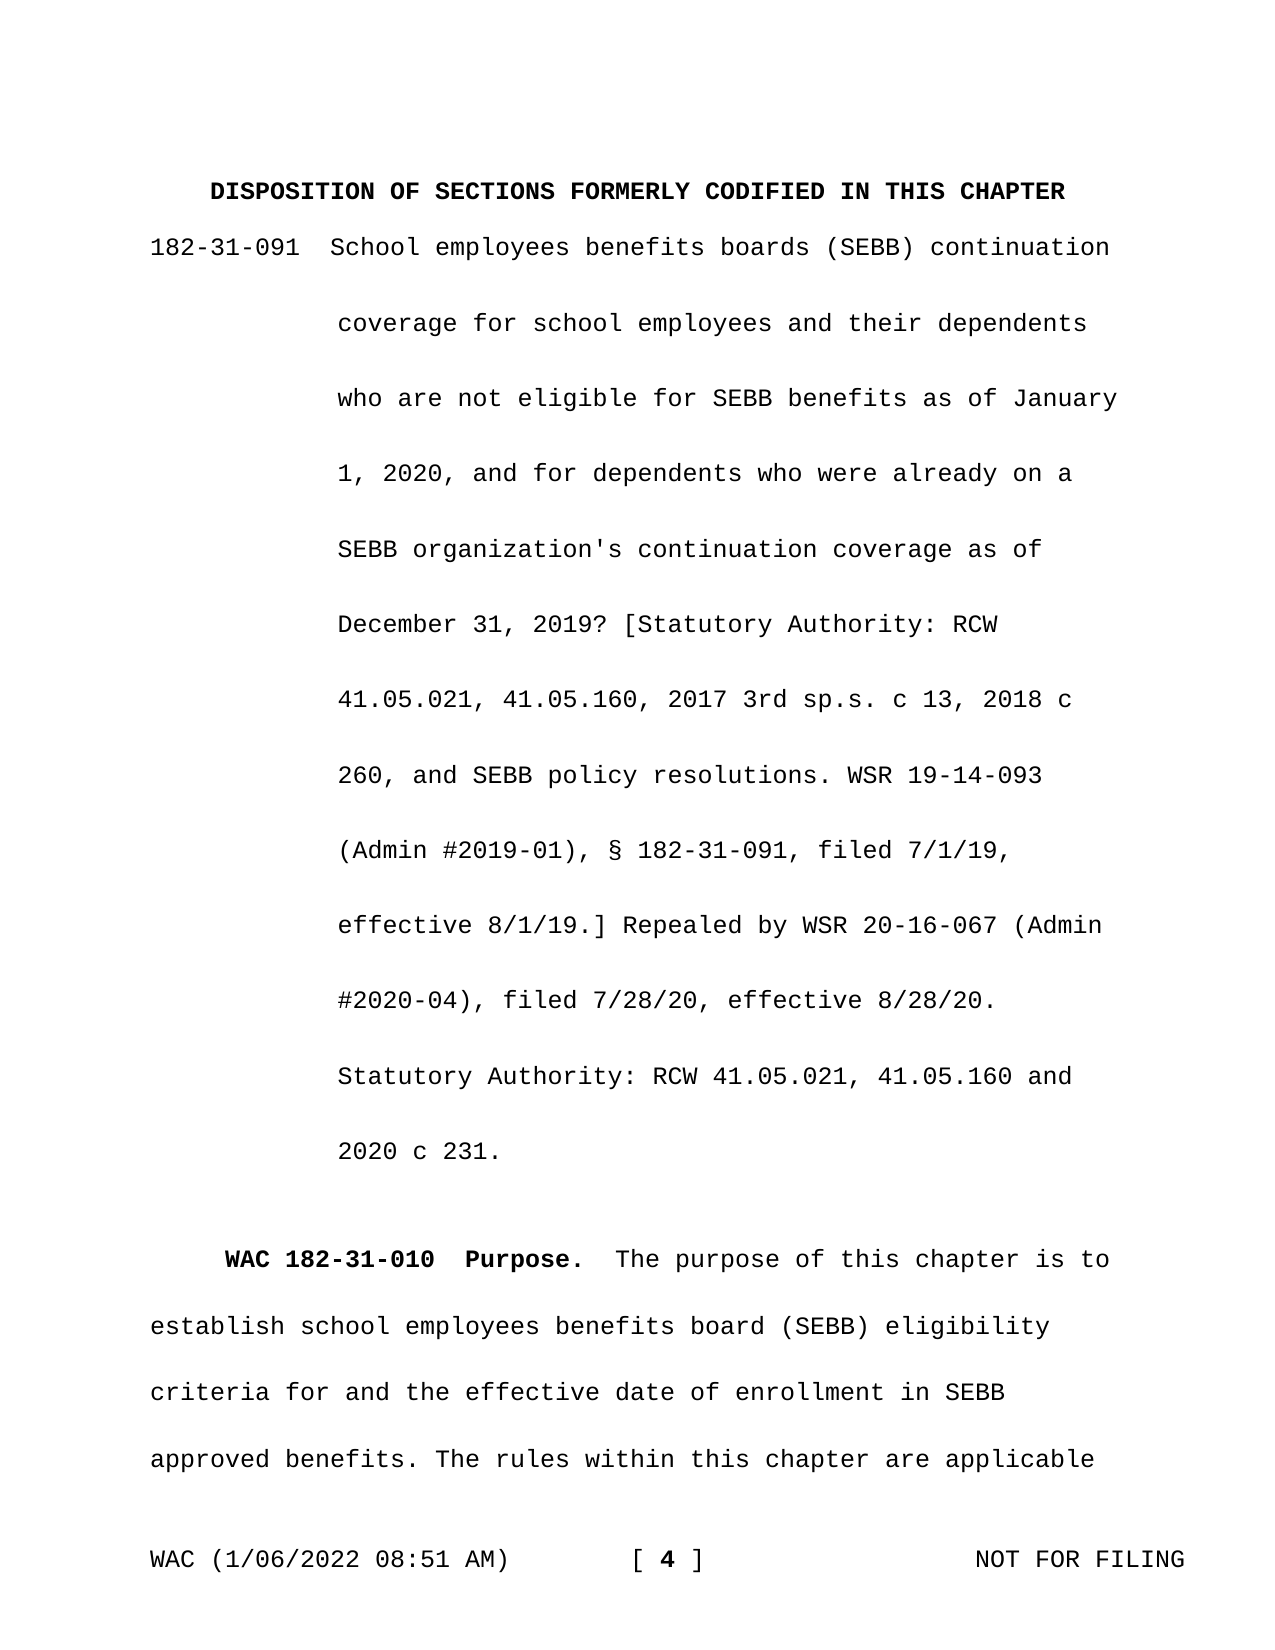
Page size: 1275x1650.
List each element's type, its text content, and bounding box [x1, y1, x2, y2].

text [150, 1214, 1125, 1481]
text 182-31-091 School employees benefits boards (SEBB) continuation coverage for school employees and their dependents who are not eligible for SEBB benefits as of January 1, 2020, and for dependents who were already on a SEBB organization's continuation coverage as of December 31, 2019? [Statutory Authority: RCW 41.05.021, 41.05.160, 2017 3rd sp.s. c 13, 2018 c 260, and SEBB policy resolutions. WSR 19-14-093 (Admin #2019-01), § 182-31-091, filed 7/1/19, effective 8/1/19.] Repealed by WSR 20-16-067 (Admin #2020-04), filed 7/28/20, effective 8/28/20. Statutory Authority: RCW 41.05.021, 41.05.160 and 2020 c 231. [150, 235, 1125, 1167]
text DISPOSITION OF SECTIONS FORMERLY CODIFIED IN THIS CHAPTER [150, 178, 1125, 207]
